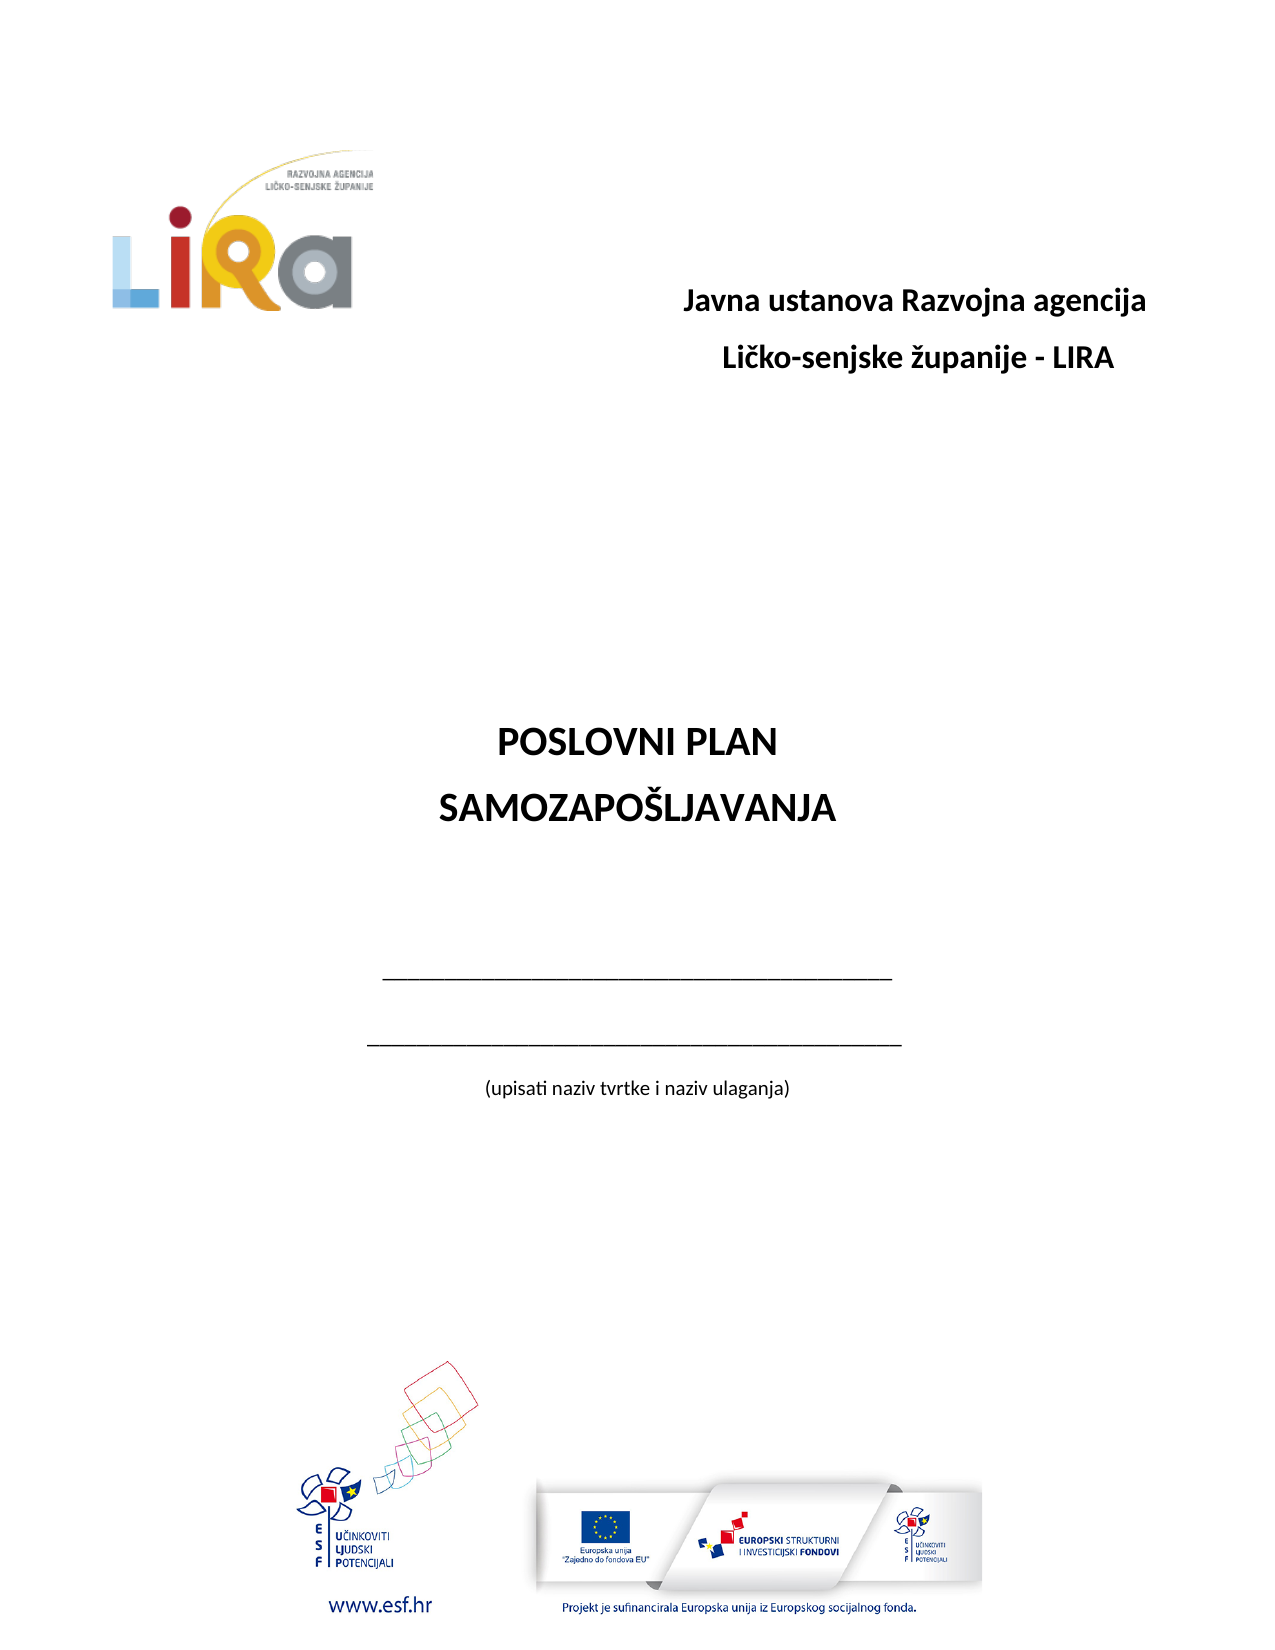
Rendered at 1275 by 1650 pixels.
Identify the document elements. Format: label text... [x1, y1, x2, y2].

picture [293, 1361, 983, 1621]
text _________________________________________ [112, 953, 1162, 983]
subtitle Ličko-senjske županije - LIRA [112, 336, 1162, 376]
subtitle Javna ustanova Razvojna agencija [112, 150, 1162, 319]
text POSLOVNI PLAN [112, 714, 1162, 765]
text ___________________________________________ [112, 1019, 1162, 1050]
text SAMOZAPOŠLJAVANJA [112, 781, 1162, 831]
picture [112, 150, 374, 311]
text (upisati naziv tvrtke i naziv ulaganja) [112, 1075, 1162, 1101]
